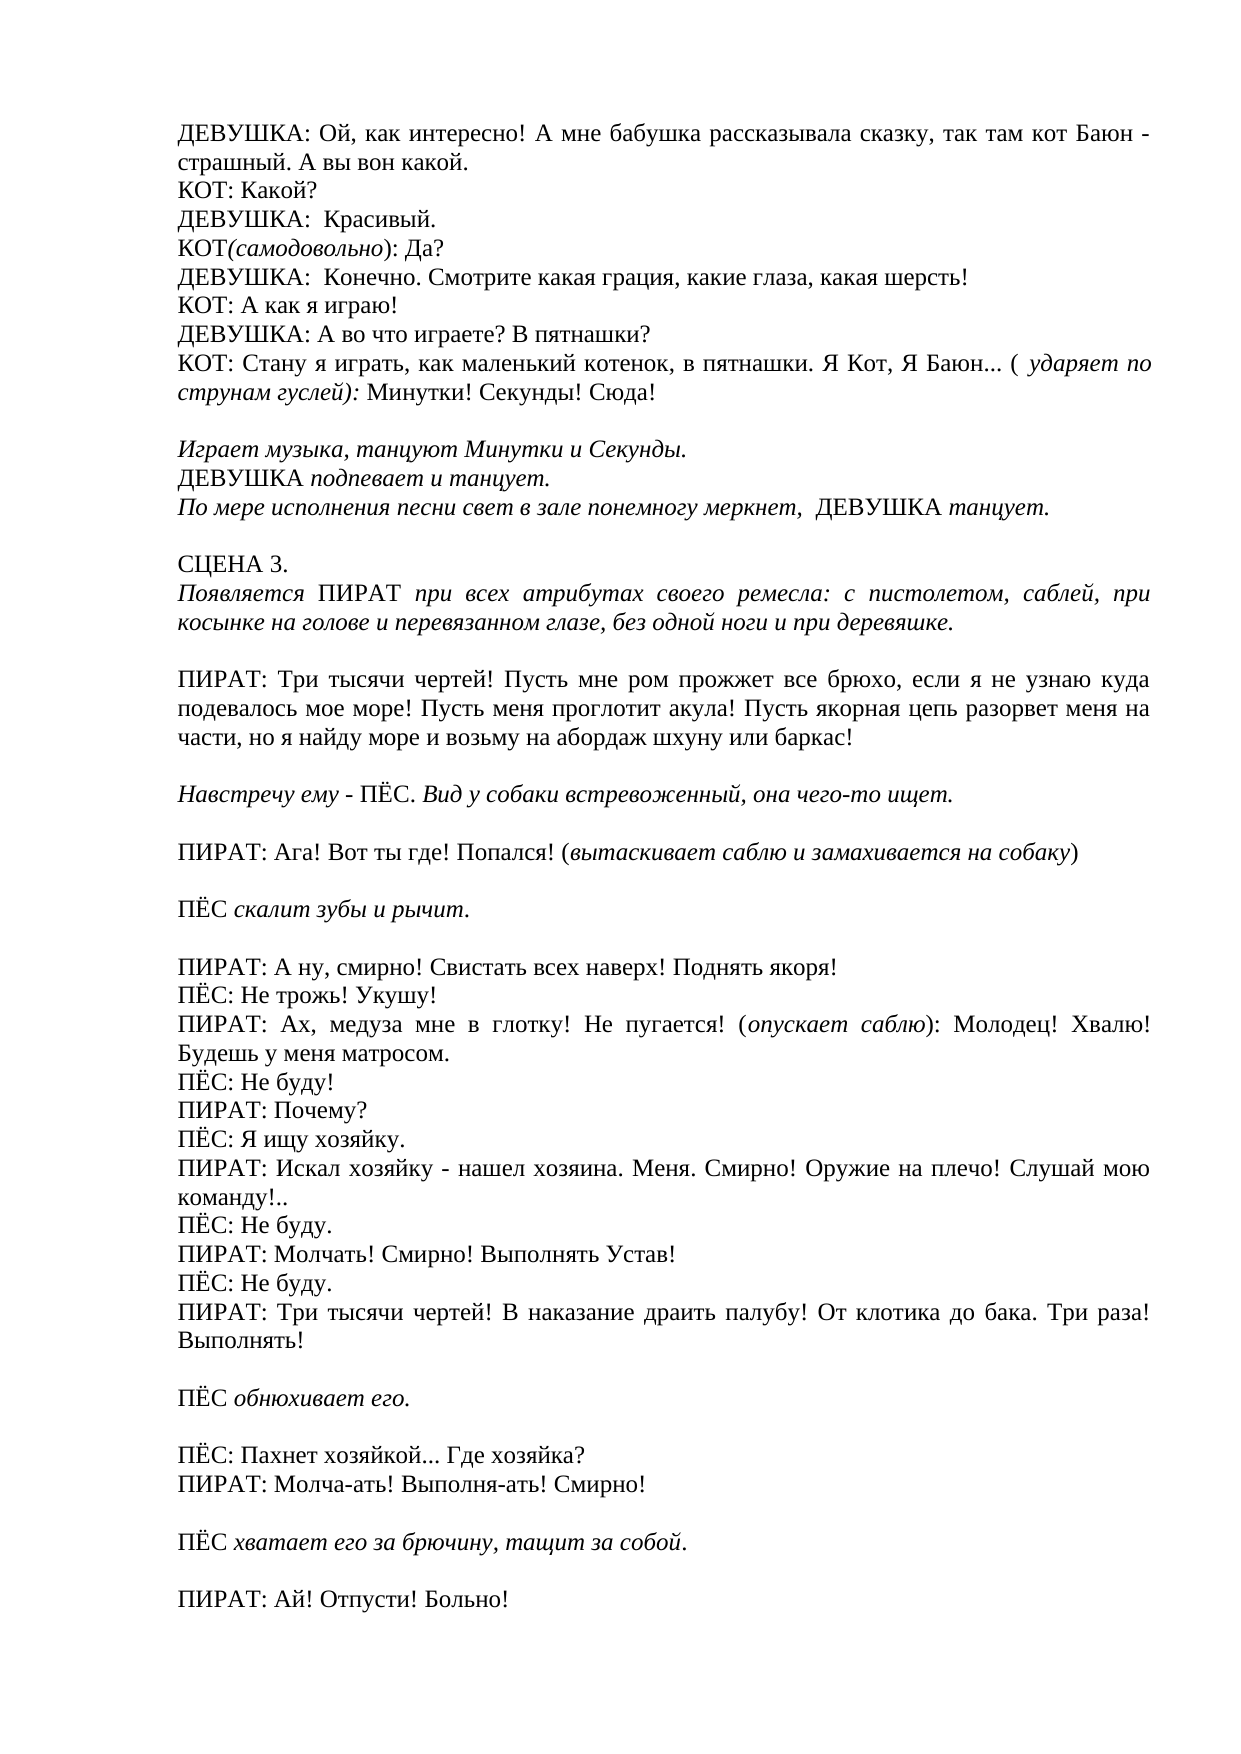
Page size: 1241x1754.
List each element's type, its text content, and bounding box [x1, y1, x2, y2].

text Навстречу ему - ПЁС. Вид у собаки встревоженный, она чего-то ищет. [177, 779, 1152, 808]
text ДЕВУШКА: Красивый. [177, 204, 1152, 233]
text ПИРАТ: Три тысячи чертей! Пусть мне ром прожжет все брюхо, если я не узнаю куда подевалось мое море! Пусть меня проглотит акула! Пусть якорная цепь разорвет меня на части, но я найду море и возьму на абордаж шхуну или баркас! [177, 664, 1152, 751]
text КОТ: А как я играю! [177, 291, 1152, 319]
text ПИРАТ: Три тысячи чертей! В наказание драить палубу! От клотика до бака. Три раза! Выполнять! [177, 1297, 1152, 1354]
text ПИРАТ: Ага! Вот ты где! Попался! (вытаскивает саблю и замахивается на собаку) [177, 837, 1152, 866]
text ПЁС: Не трожь! Укушу! [177, 981, 1152, 1009]
text ПИРАТ: Молчать! Смирно! Выполнять Устав! [177, 1239, 1152, 1268]
text ДЕВУШКА: Конечно. Смотрите какая грация, какие глаза, какая шерсть! [177, 262, 1152, 291]
text КОТ: Стану я играть, как маленький котенок, в пятнашки. Я Кот, Я Баюн... ( ударяет по струнам гуслей): Минутки! Секунды! Сюда! [177, 348, 1152, 406]
text ПЁС: Не буду. [177, 1268, 1152, 1297]
text ПЁС: Пахнет хозяйкой... Где хозяйка? [177, 1441, 1152, 1469]
text КОТ: Какой? [177, 176, 1152, 204]
text ПЁС: Не буду! [177, 1067, 1152, 1096]
text ПИРАТ: Ах, медуза мне в глотку! Не пугается! (опускает саблю): Молодец! Хвалю! Будешь у меня матросом. [177, 1009, 1152, 1067]
text Появляется ПИРАТ при всех атрибутах своего ремесла: с пистолетом, саблей, при косынке на голове и перевязанном глазе, без одной ноги и при деревяшке. [177, 578, 1152, 636]
text ПЁС обнюхивает его. [177, 1383, 1152, 1412]
text ПИРАТ: А ну, смирно! Свистать всех наверх! Поднять якоря! [177, 952, 1152, 981]
text ПЁС хватает его за брючину, тащит за собой. [177, 1527, 1152, 1556]
text ПИРАТ: Ай! Отпусти! Больно! [177, 1584, 1152, 1613]
text ПЁС: Я ищу хозяйку. [177, 1124, 1152, 1153]
text ПИРАТ: Молча-ать! Выполня-ать! Смирно! [177, 1469, 1152, 1498]
text ПЁС скалит зубы и рычит. [177, 894, 1152, 923]
text КОТ(самодовольно): Да? [177, 233, 1152, 262]
text СЦЕНА 3. [177, 549, 1152, 578]
text ДЕВУШКА подпевает и танцует. [177, 463, 1152, 492]
text ДЕВУШКА: А во что играете? В пятнашки? [177, 319, 1152, 348]
text ПИРАТ: Почему? [177, 1096, 1152, 1124]
text ДЕВУШКА: Ой, как интересно! А мне бабушка рассказывала сказку, так там кот Баюн - страшный. А вы вон какой. [177, 118, 1152, 176]
text Играет музыка, танцуют Минутки и Секунды. [177, 434, 1152, 463]
text ПЁС: Не буду. [177, 1211, 1152, 1239]
text По мере исполнения песни свет в зале понемногу меркнет, ДЕВУШКА танцует. [177, 492, 1152, 521]
text ПИРАТ: Искал хозяйку - нашел хозяина. Меня. Смирно! Оружие на плечо! Слушай мою команду!.. [177, 1153, 1152, 1211]
